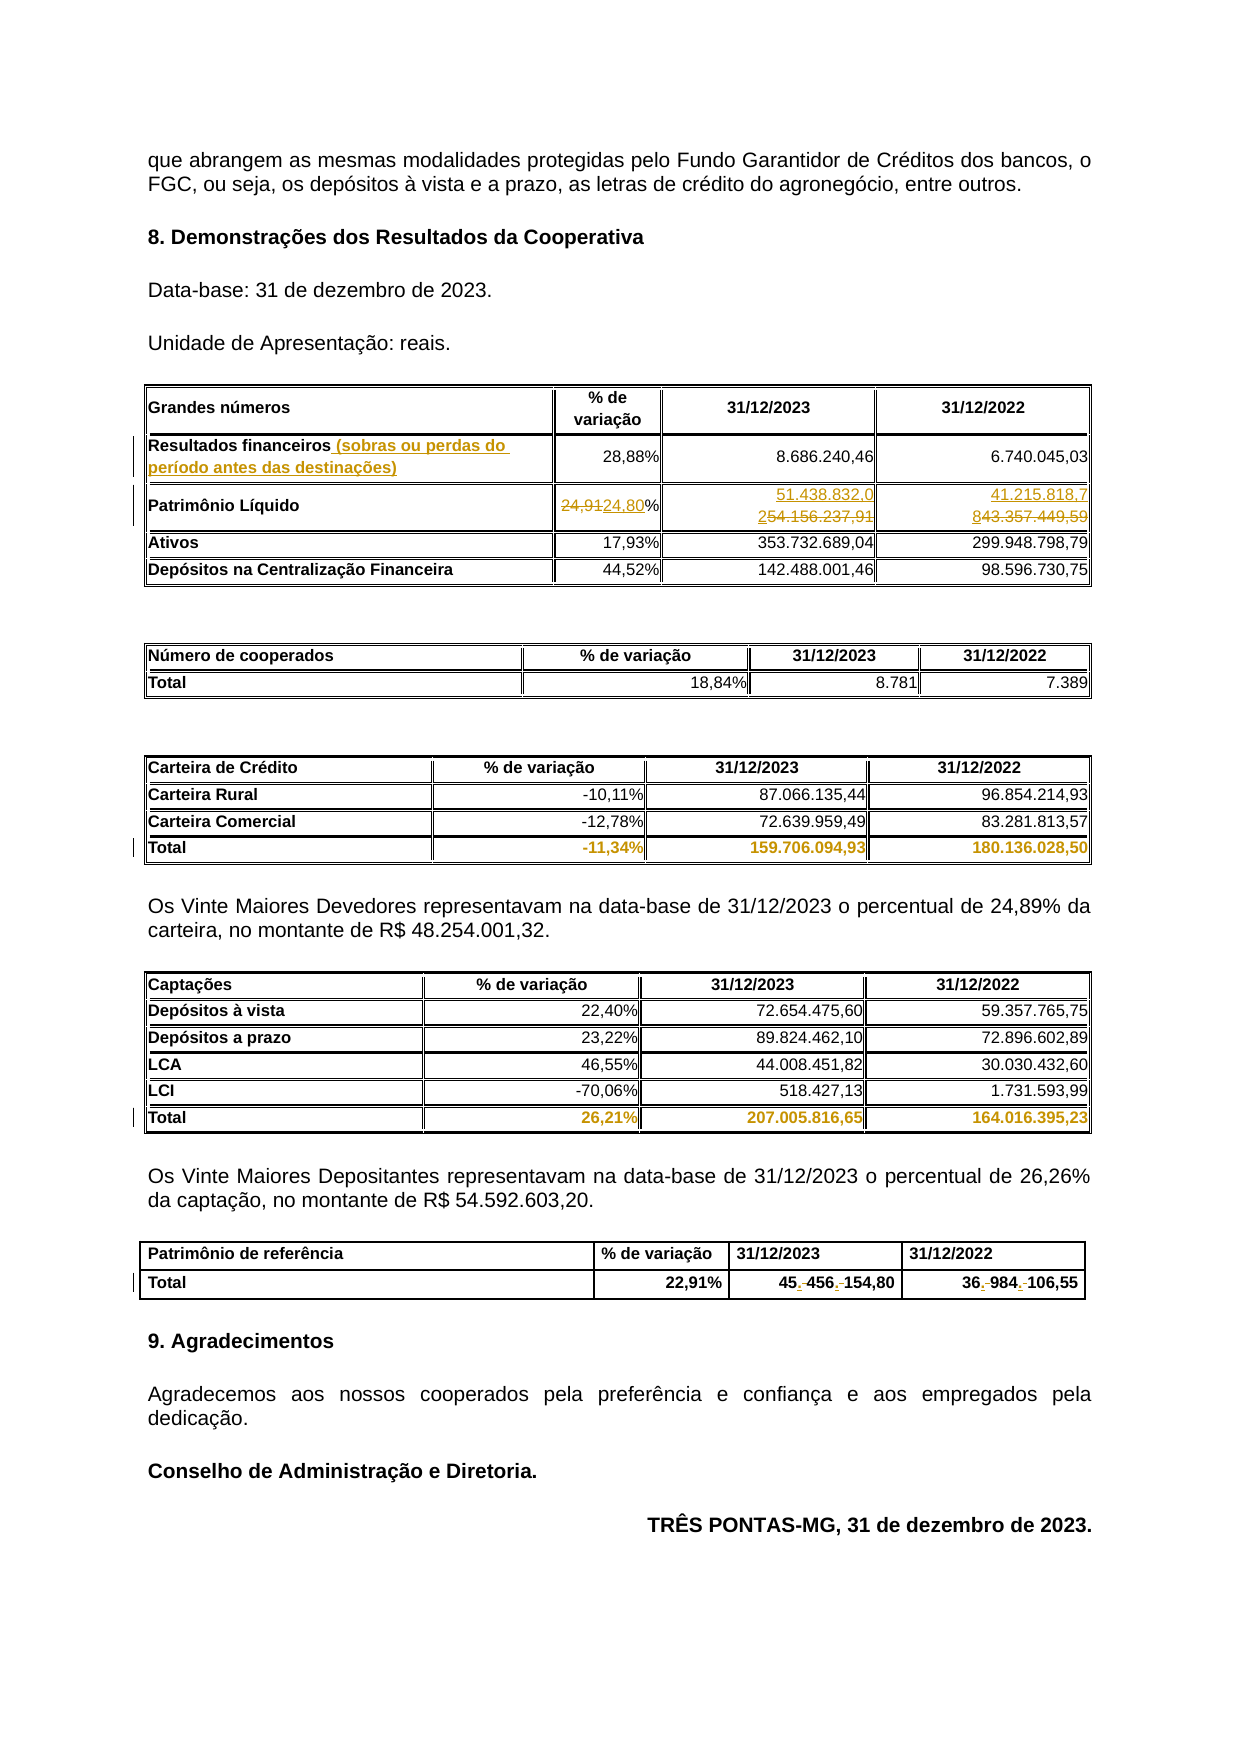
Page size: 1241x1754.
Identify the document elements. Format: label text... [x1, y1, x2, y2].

table_cell -10,11% [434, 785, 644, 808]
table_header 31/12/2023 [661, 388, 876, 433]
table_cell -12,78% [434, 812, 644, 835]
text Unidade de Apresentação: reais. [148, 331, 1092, 355]
text Agradecemos aos nossos cooperados pela preferência e confiança e aos empregados pela dedicação. [148, 1382, 1092, 1430]
table_cell 72.639.959,49 [647, 812, 866, 835]
text Data-base: 31 de dezembro de 2023. [148, 278, 1092, 302]
table_cell % [556, 485, 660, 530]
table_cell Carteira Comercial [147, 808, 431, 835]
table_cell 98.596.730,75 [876, 557, 1090, 583]
table_header 31/12/2022 [920, 646, 1089, 669]
table_cell 142.488.001,46 [661, 560, 876, 583]
text TRÊS PONTAS-MG, 31 de dezembro de 2023. [148, 1512, 1092, 1536]
table_cell 36984106,55 [903, 1271, 1084, 1298]
text 8. Demonstrações dos Resultados da Cooperativa [148, 225, 1092, 249]
table_cell 207.005.816,65 [640, 1104, 865, 1131]
table_header 31/12/2023 [749, 646, 919, 669]
table_header % de variação [595, 1243, 728, 1269]
table_cell LCI [145, 1078, 424, 1104]
text Os Vinte Maiores Depositantes representavam na data-base de 31/12/2023 o percentual de 26,26% da captação, no montante de R$ 54.592.603,20. [148, 1163, 1092, 1211]
table_cell 159.706.094,93 [646, 835, 868, 862]
table_header 31/12/2022 [865, 974, 1089, 998]
table_cell [663, 485, 874, 530]
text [148, 148, 1092, 196]
table_header 31/12/2022 [876, 388, 1089, 433]
table_cell Carteira Rural [145, 782, 432, 808]
table_cell [877, 481, 1089, 530]
table_cell 7.389 [920, 669, 1089, 696]
table_cell 299.948.798,79 [877, 530, 1089, 557]
table_cell 18,84% [523, 669, 749, 696]
table_cell 87.066.135,44 [647, 785, 866, 808]
table_header 31/12/2022 [903, 1243, 1084, 1269]
table_cell 518.427,13 [642, 1081, 863, 1104]
table_cell Total [147, 1104, 424, 1131]
table_header % de variação [433, 758, 646, 782]
table_cell 96.854.214,93 [868, 782, 1090, 808]
table_cell Total [147, 669, 522, 696]
table_cell 44.008.451,82 [642, 1054, 863, 1078]
table_cell Patrimônio Líquido [147, 481, 552, 530]
table_cell 28,88% [556, 436, 660, 481]
table_cell 44,52% [554, 560, 661, 583]
table_cell Total [147, 835, 432, 862]
text 9. Agradecimentos [148, 1329, 1092, 1353]
table_header 31/12/2023 [646, 757, 868, 782]
table_cell 22,91% [595, 1271, 728, 1298]
table_cell 46,55% [425, 1054, 638, 1078]
table_cell 353.732.689,04 [663, 534, 874, 557]
table_cell 26,21% [424, 1104, 640, 1131]
table_header % de variação [424, 973, 640, 998]
table_header 31/12/2023 [730, 1243, 901, 1269]
table_header Captações [147, 974, 424, 998]
table_header Número de cooperados [147, 646, 522, 669]
table_cell 30.030.432,60 [867, 1051, 1089, 1078]
table_cell 45456154,80 [730, 1271, 901, 1298]
table_header Grandes números [147, 386, 554, 433]
table_cell 8.781 [749, 673, 919, 696]
table_cell 180.136.028,50 [868, 835, 1089, 862]
table_cell 17,93% [556, 534, 660, 557]
table_header 31/12/2022 [868, 758, 1089, 782]
table_cell Depósitos a prazo [147, 1024, 422, 1051]
table_cell LCA [147, 1051, 422, 1078]
text Conselho de Administração e Diretoria. [148, 1459, 1092, 1483]
table_header Carteira de Crédito [147, 758, 432, 782]
table_cell 72.896.602,89 [867, 1024, 1089, 1051]
table_header 31/12/2023 [640, 973, 865, 998]
text Os Vinte Maiores Devedores representavam na data-base de 31/12/2023 o percentual de 24,89% da carteira, no montante de R$ 48.254.001,32. [148, 894, 1092, 942]
table_cell 1.731.593,99 [865, 1078, 1090, 1104]
table_cell 6.740.045,03 [877, 433, 1090, 481]
table_header % de variação [523, 644, 749, 669]
table_cell 164.016.395,23 [865, 1104, 1089, 1131]
table_cell 89.824.462,10 [642, 1028, 863, 1051]
table_header Patrimônio de referência [141, 1243, 593, 1269]
table_cell Ativos [147, 530, 552, 557]
table_cell Depósitos à vista [145, 998, 424, 1024]
table_cell 83.281.813,57 [870, 808, 1089, 835]
table_cell Resultados financeiros [145, 433, 552, 481]
table_cell -11,34% [433, 838, 646, 862]
table_cell Depósitos na Centralização Financeira [145, 557, 554, 583]
table_cell 8.686.240,46 [663, 436, 874, 481]
table_cell Total [141, 1271, 593, 1298]
table_cell 23,22% [425, 1028, 638, 1051]
table_header % de variação [554, 388, 661, 433]
table_cell -70,06% [425, 1081, 638, 1104]
table_cell 59.357.765,75 [865, 998, 1090, 1024]
table_cell 72.654.475,60 [642, 1001, 863, 1024]
table_cell 22,40% [425, 1001, 638, 1024]
